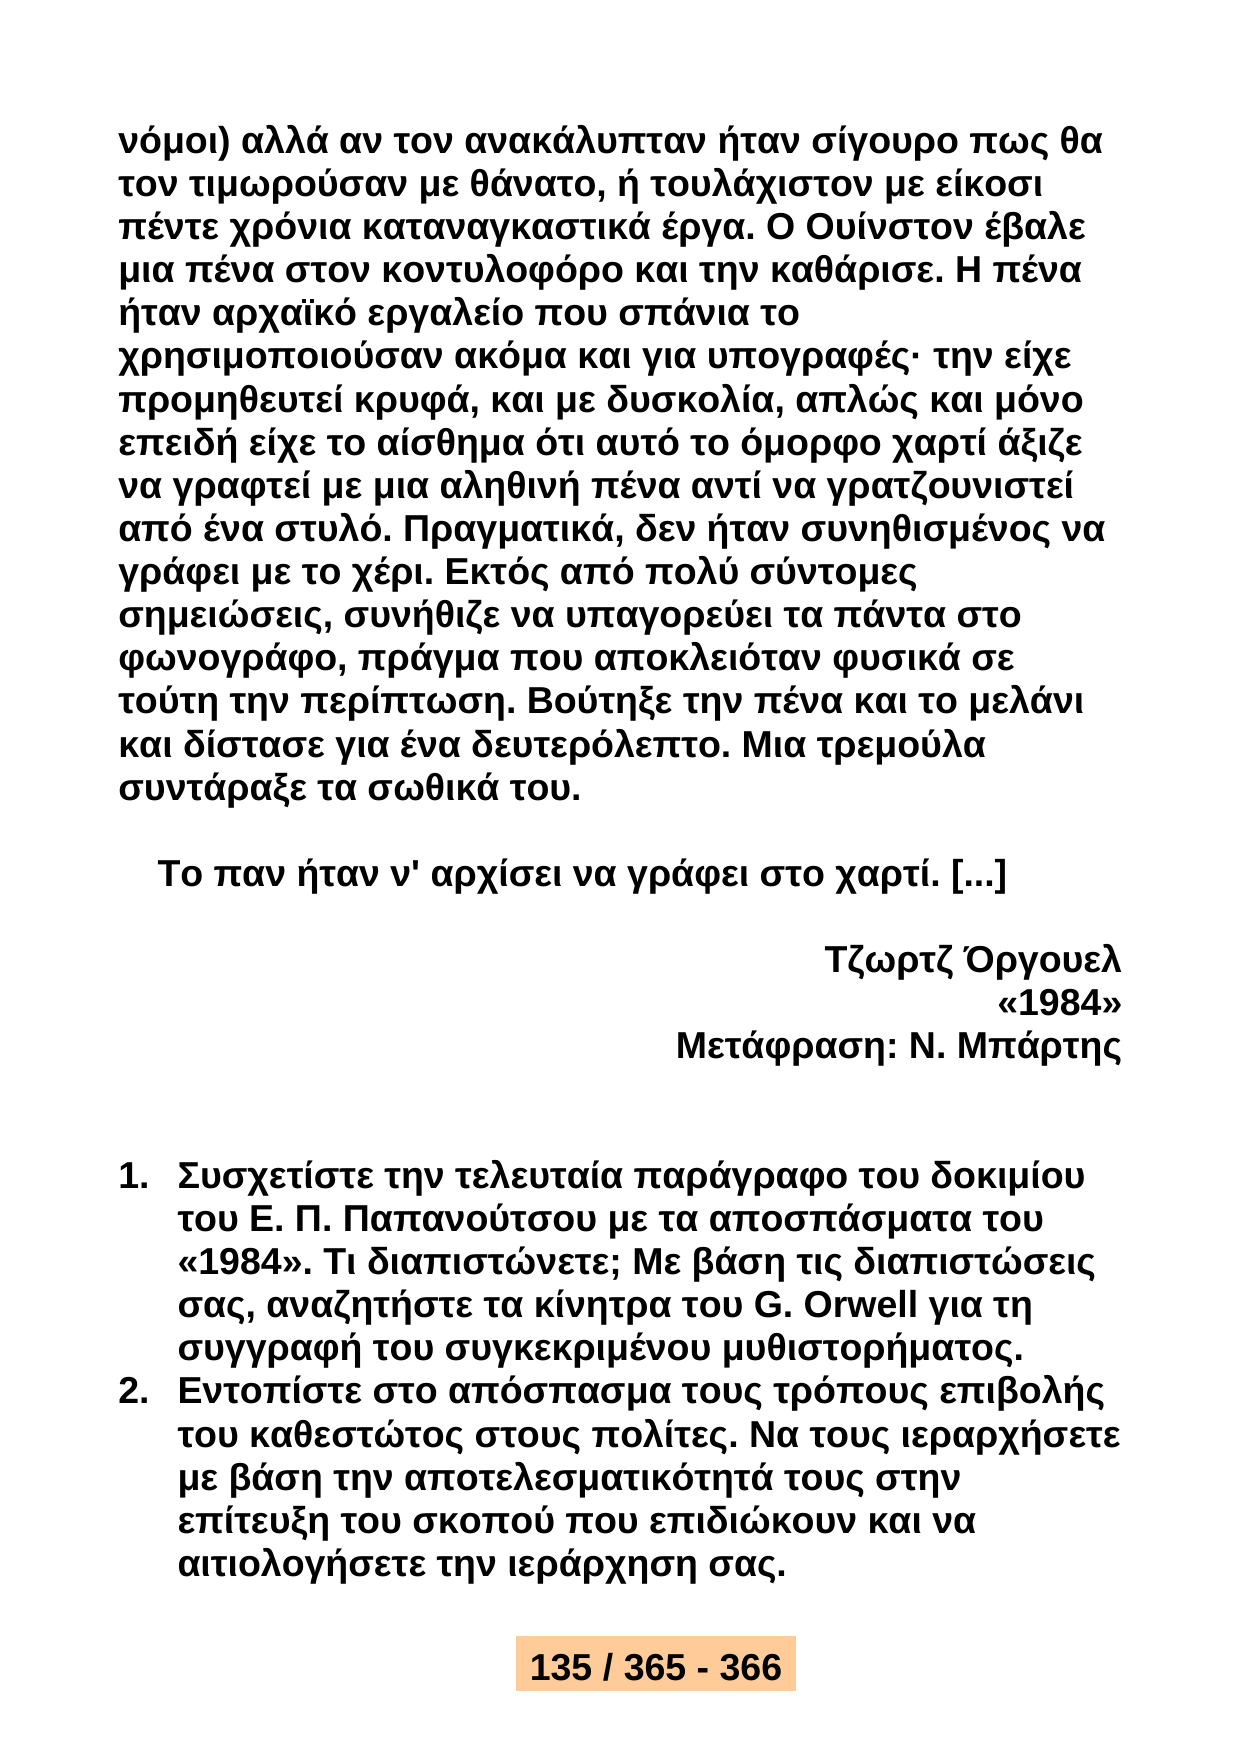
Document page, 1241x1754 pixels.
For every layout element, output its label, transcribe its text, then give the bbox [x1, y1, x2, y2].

text Το παν ήταν ν' αρχίσει να γράφει στο χαρτί. [...] [118, 851, 1122, 894]
text Τζωρτζ Όργουελ [118, 937, 1122, 981]
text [118, 118, 1122, 808]
text Μετάφραση: Ν. Μπάρτης [118, 1024, 1122, 1067]
list Εντοπίστε στο απόσπασμα τους τρόπους επιβολής του καθεστώτος στους πολίτες. Να τους ιεραρχήσετε με βάση την αποτελεσματικότητά τους στην επίτευξη του σκοπού που επιδιώκουν και να αιτιολογήσετε την ιεράρχηση σας. [118, 1369, 1122, 1584]
text «1984» [118, 981, 1122, 1024]
list Συσχετίστε την τελευταία παράγραφο του δοκιμίου του Ε. Π. Παπανούτσου με τα αποσπάσματα του «1984». Τι διαπιστώνετε; Με βάση τις διαπιστώσεις σας, αναζητήστε τα κίνητρα του G. Orwell για τη συγγραφή του συγκεκριμένου μυθιστορήματος. [118, 1153, 1122, 1369]
